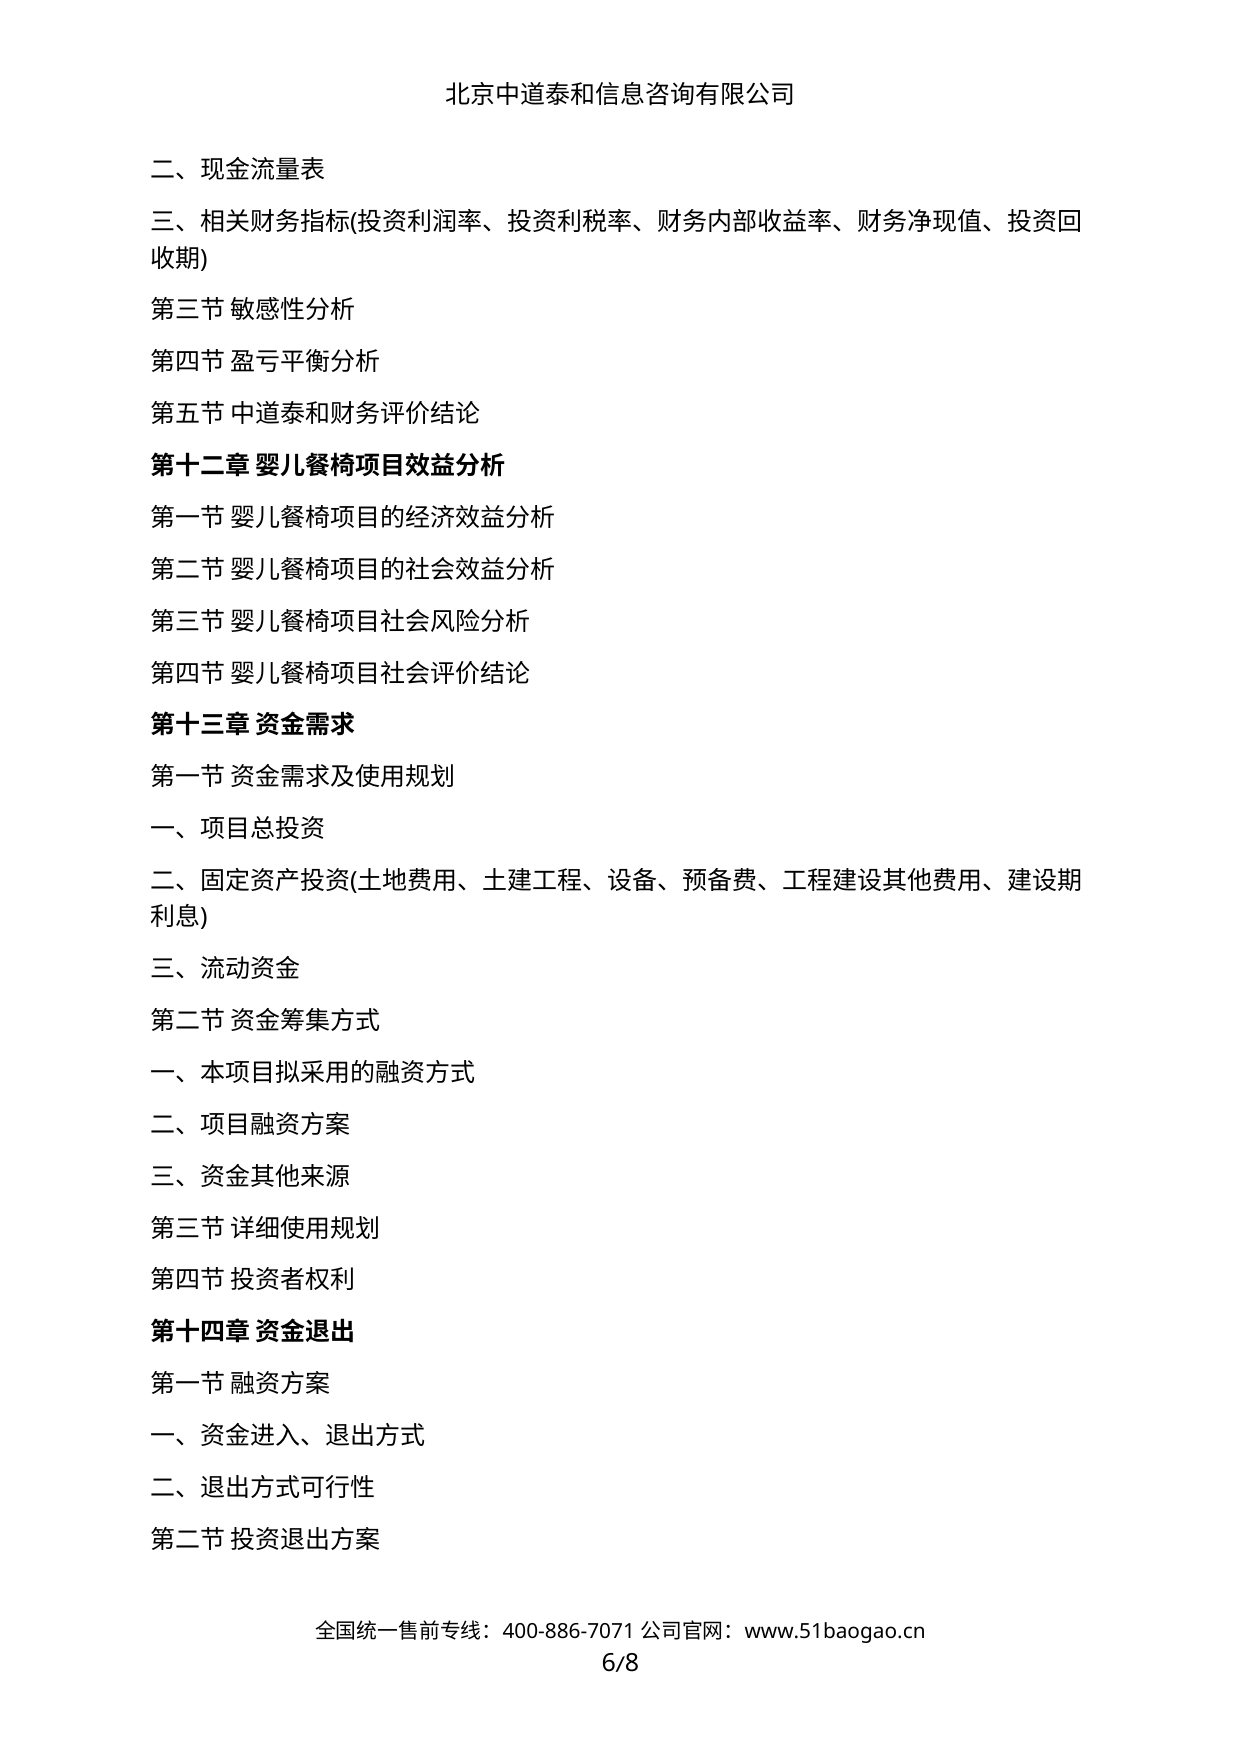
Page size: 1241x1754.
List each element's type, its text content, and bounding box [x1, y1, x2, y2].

text 三、资金其他来源 [150, 1156, 1090, 1192]
text 第二节 资金筹集方式 [150, 1001, 1090, 1037]
text 三、相关财务指标(投资利润率、投资利税率、财务内部收益率、财务净现值、投资回收期) [150, 202, 1090, 274]
text 一、本项目拟采用的融资方式 [150, 1052, 1090, 1089]
text 第一节 婴儿餐椅项目的经济效益分析 [150, 497, 1090, 534]
text 一、项目总投资 [150, 809, 1090, 845]
text 第十二章 婴儿餐椅项目效益分析 [150, 446, 1090, 482]
text 二、现金流量表 [150, 150, 1090, 186]
text 第三节 敏感性分析 [150, 290, 1090, 326]
text 第三节 详细使用规划 [150, 1208, 1090, 1244]
text 一、资金进入、退出方式 [150, 1416, 1090, 1452]
text 第四节 投资者权利 [150, 1260, 1090, 1296]
text 三、流动资金 [150, 949, 1090, 985]
text 第一节 资金需求及使用规划 [150, 757, 1090, 793]
text 二、项目融资方案 [150, 1104, 1090, 1141]
text 二、退出方式可行性 [150, 1467, 1090, 1504]
text 第十三章 资金需求 [150, 705, 1090, 741]
text 第十四章 资金退出 [150, 1312, 1090, 1348]
text 第五节 中道泰和财务评价结论 [150, 394, 1090, 430]
text 二、固定资产投资(土地费用、土建工程、设备、预备费、工程建设其他费用、建设期利息) [150, 861, 1090, 933]
text 第二节 婴儿餐椅项目的社会效益分析 [150, 549, 1090, 586]
text 第四节 婴儿餐椅项目社会评价结论 [150, 653, 1090, 689]
text 第二节 投资退出方案 [150, 1519, 1090, 1556]
text 第一节 融资方案 [150, 1364, 1090, 1400]
text 第三节 婴儿餐椅项目社会风险分析 [150, 601, 1090, 637]
text 第四节 盈亏平衡分析 [150, 342, 1090, 378]
